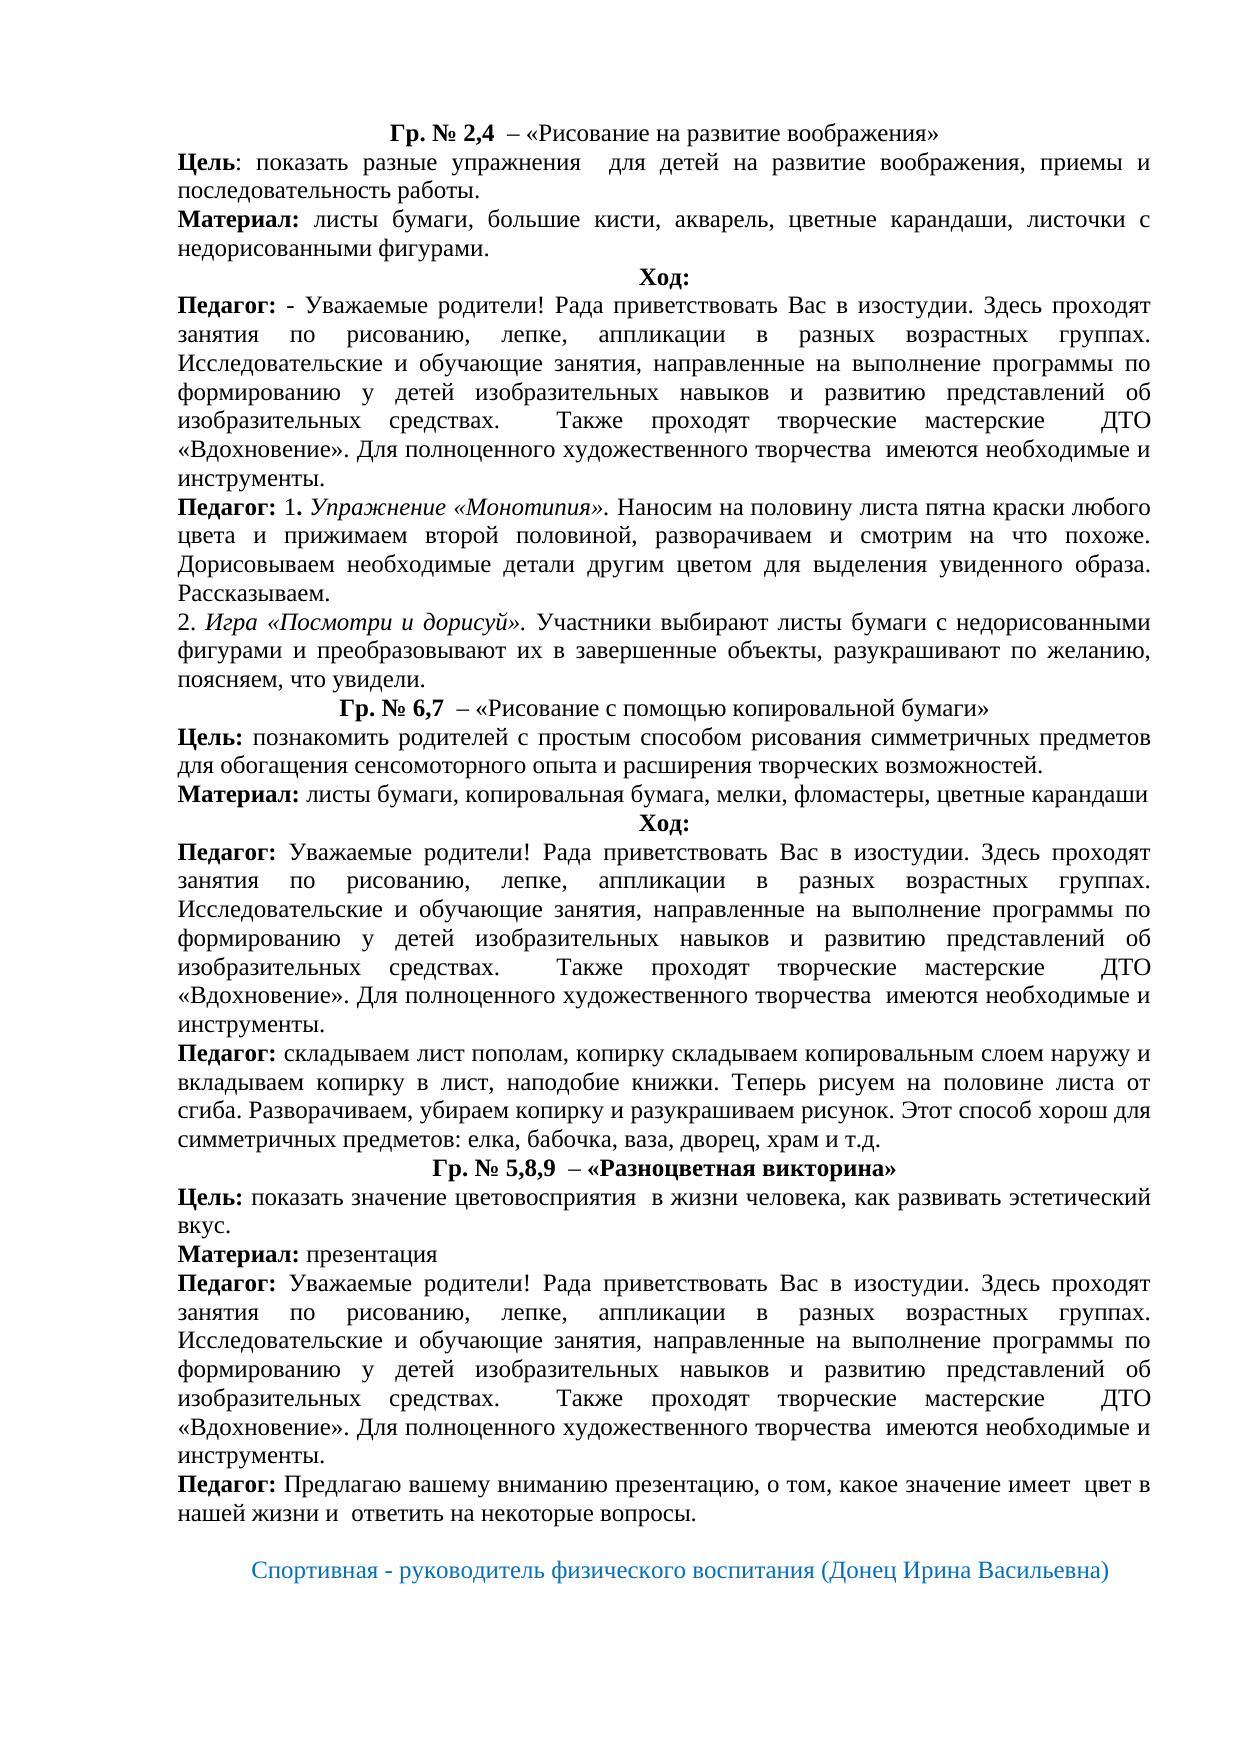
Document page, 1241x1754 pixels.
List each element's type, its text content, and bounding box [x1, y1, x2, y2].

text Цель: показать разные упражнения для детей на развитие воображения, приемы и последовательность работы. [177, 147, 1152, 204]
text 2. Игра «Посмотри и дорисуй». Участники выбирают листы бумаги с недорисованными фигурами и преобразовывают их в завершенные объекты, разукрашивают по желанию, поясняем, что увидели. [177, 607, 1152, 693]
text Педагог: 1. Упражнение «Монотипия». Наносим на половину листа пятна краски любого цвета и прижимаем второй половиной, разворачиваем и смотрим на что похоже. Дорисовываем необходимые детали другим цветом для выделения увиденного образа. Рассказываем. [177, 492, 1152, 607]
text Цель: показать значение цветовосприятия в жизни человека, как развивать эстетический вкус. [177, 1182, 1152, 1239]
text Материал: презентация [177, 1239, 1152, 1268]
text Спортивная - руководитель физического воспитания (Донец Ирина Васильевна) [177, 1556, 1152, 1584]
text Гр. № 2,4 – «Рисование на развитие воображения» [177, 118, 1152, 147]
text Цель: познакомить родителей с простым способом рисования симметричных предметов для обогащения сенсомоторного опыта и расширения творческих возможностей. [177, 722, 1152, 779]
text Гр. № 6,7 – «Рисование с помощью копировальной бумаги» [177, 693, 1152, 722]
text Педагог: Уважаемые родители! Рада приветствовать Вас в изостудии. Здесь проходят занятия по рисованию, лепке, аппликации в разных возрастных группах. Исследовательские и обучающие занятия, направленные на выполнение программы по формированию у детей изобразительных навыков и развитию представлений об изобразительных средствах. Также проходят творческие мастерские ДТО «Вдохновение». Для полноценного художественного творчества имеются необходимые и инструменты. [177, 837, 1152, 1038]
text Педагог: складываем лист пополам, копирку складываем копировальным слоем наружу и вкладываем копирку в лист, наподобие книжки. Теперь рисуем на половине листа от сгиба. Разворачиваем, убираем копирку и разукрашиваем рисунок. Этот способ хорош для симметричных предметов: елка, бабочка, ваза, дворец, храм и т.д. [177, 1038, 1152, 1153]
text Ход: [177, 808, 1152, 837]
text Ход: [177, 262, 1152, 291]
text Материал: листы бумаги, большие кисти, акварель, цветные карандаши, листочки с недорисованными фигурами. [177, 204, 1152, 262]
text Педагог: Уважаемые родители! Рада приветствовать Вас в изостудии. Здесь проходят занятия по рисованию, лепке, аппликации в разных возрастных группах. Исследовательские и обучающие занятия, направленные на выполнение программы по формированию у детей изобразительных навыков и развитию представлений об изобразительных средствах. Также проходят творческие мастерские ДТО «Вдохновение». Для полноценного художественного творчества имеются необходимые и инструменты. [177, 1268, 1152, 1469]
text Гр. № 5,8,9 – «Разноцветная викторина» [177, 1153, 1152, 1182]
text Педагог: Предлагаю вашему вниманию презентацию, о том, какое значение имеет цвет в нашей жизни и ответить на некоторые вопросы. [177, 1469, 1152, 1527]
text Материал: листы бумаги, копировальная бумага, мелки, фломастеры, цветные карандаши [177, 779, 1152, 808]
